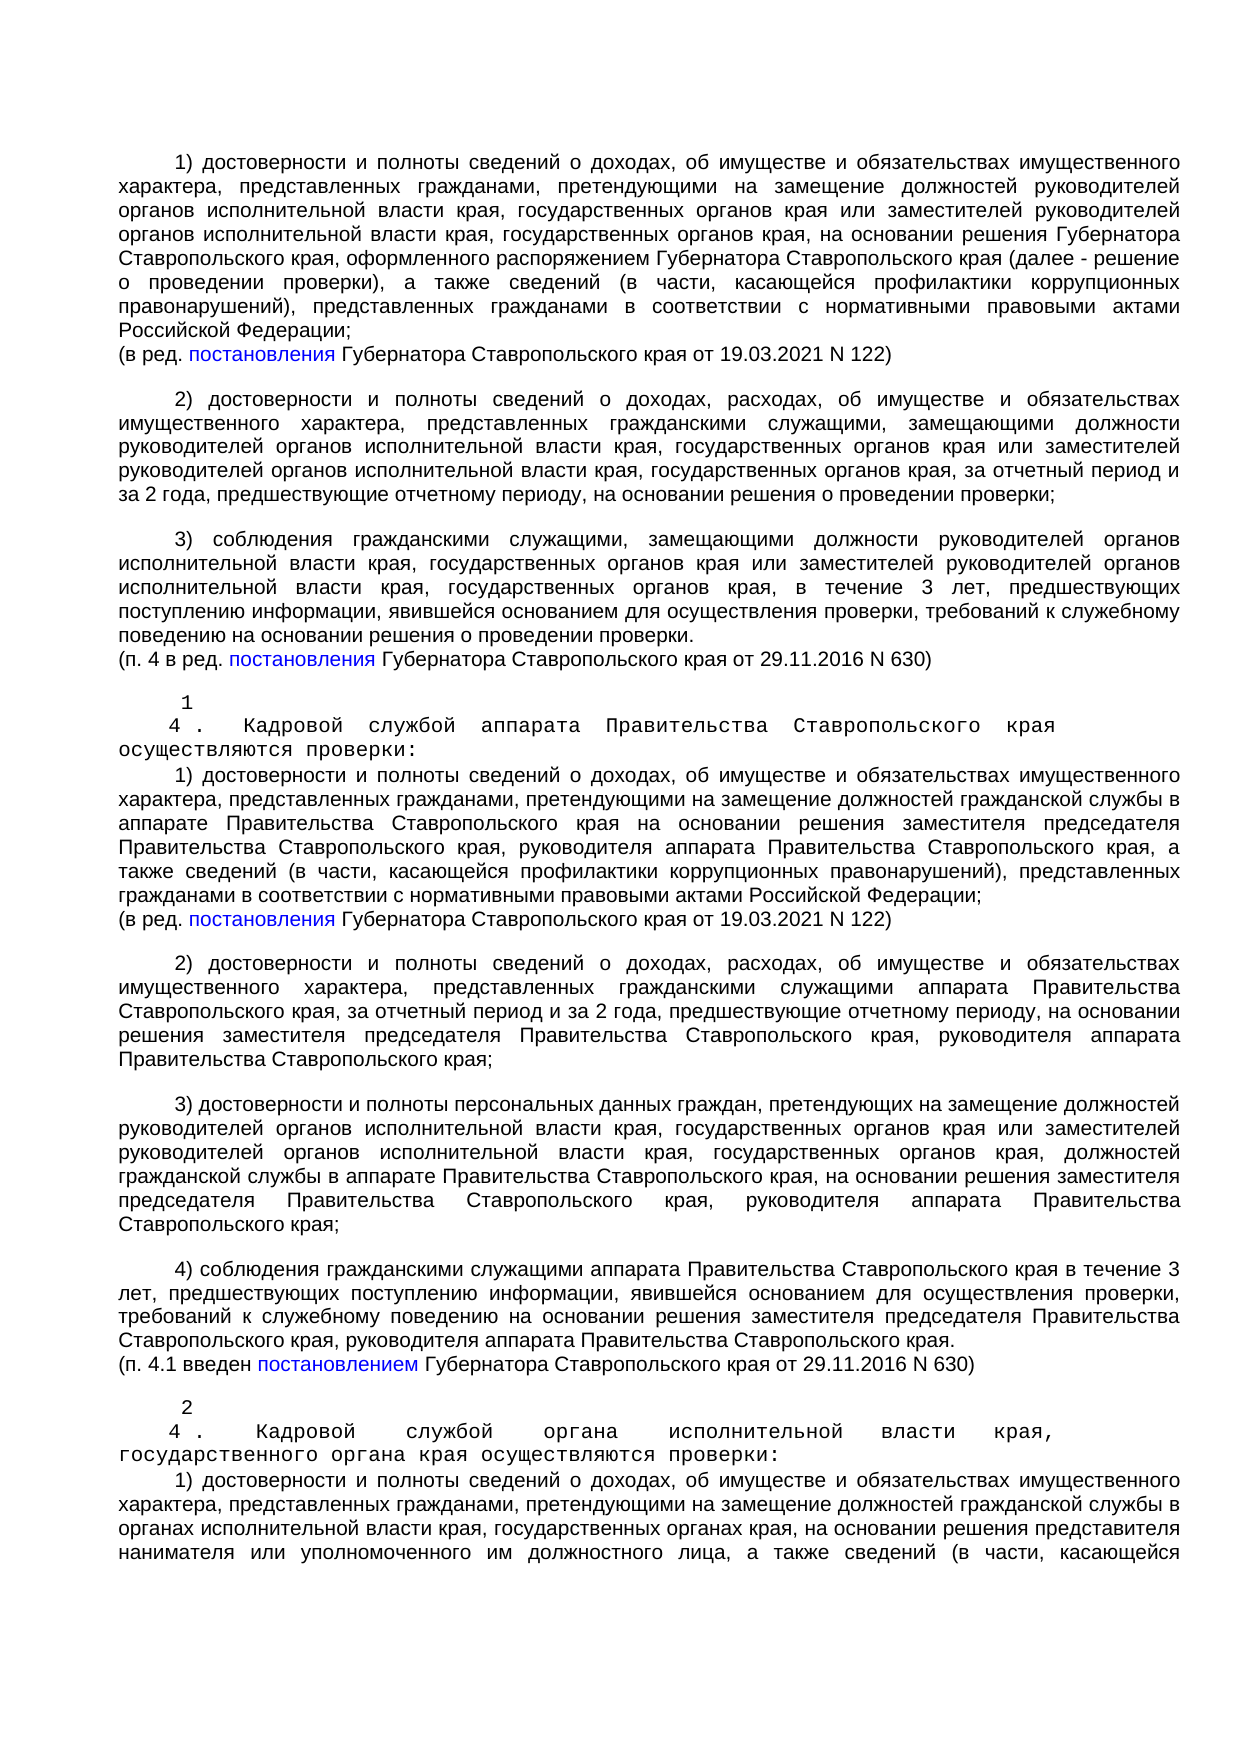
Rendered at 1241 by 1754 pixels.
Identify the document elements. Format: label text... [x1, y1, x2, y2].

text 1 [118, 692, 1181, 715]
text (в ред. постановления Губернатора Ставропольского края от 19.03.2021 N 122) [118, 342, 1181, 366]
text 4 . Кадровой службой аппарата Правительства Ставропольского края [118, 715, 1181, 739]
text (в ред. постановления Губернатора Ставропольского края от 19.03.2021 N 122) [118, 906, 1181, 930]
text осуществляются проверки: [118, 739, 1181, 763]
text 4) соблюдения гражданскими служащими аппарата Правительства Ставропольского края в течение 3 лет, предшествующих поступлению информации, явившейся основанием для осуществления проверки, требований к служебному поведению на основании решения заместителя председателя Правительства Ставропольского края, руководителя аппарата Правительства Ставропольского края. [118, 1256, 1181, 1352]
text государственного органа края осуществляются проверки: [118, 1444, 1181, 1468]
text 3) соблюдения гражданскими служащими, замещающими должности руководителей органов исполнительной власти края, государственных органов края или заместителей руководителей органов исполнительной власти края, государственных органов края, в течение 3 лет, предшествующих поступлению информации, явившейся основанием для осуществления проверки, требований к служебному поведению на основании решения о проведении проверки. [118, 527, 1181, 647]
text (п. 4.1 введен постановлением Губернатора Ставропольского края от 29.11.2016 N 630) [118, 1352, 1181, 1376]
text 3) достоверности и полноты персональных данных граждан, претендующих на замещение должностей руководителей органов исполнительной власти края, государственных органов края или заместителей руководителей органов исполнительной власти края, государственных органов края, должностей гражданской службы в аппарате Правительства Ставропольского края, на основании решения заместителя председателя Правительства Ставропольского края, руководителя аппарата Правительства Ставропольского края; [118, 1092, 1181, 1236]
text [118, 1468, 1181, 1564]
text 2) достоверности и полноты сведений о доходах, расходах, об имуществе и обязательствах имущественного характера, представленных гражданскими служащими, замещающими должности руководителей органов исполнительной власти края, государственных органов края или заместителей руководителей органов исполнительной власти края, государственных органов края, за отчетный период и за 2 года, предшествующие отчетному периоду, на основании решения о проведении проверки; [118, 386, 1181, 506]
text 1) достоверности и полноты сведений о доходах, об имуществе и обязательствах имущественного характера, представленных гражданами, претендующими на замещение должностей руководителей органов исполнительной власти края, государственных органов края или заместителей руководителей органов исполнительной власти края, государственных органов края, на основании решения Губернатора Ставропольского края, оформленного распоряжением Губернатора Ставропольского края (далее - решение о проведении проверки), а также сведений (в части, касающейся профилактики коррупционных правонарушений), представленных гражданами в соответствии с нормативными правовыми актами Российской Федерации; [118, 150, 1181, 342]
text (п. 4 в ред. постановления Губернатора Ставропольского края от 29.11.2016 N 630) [118, 647, 1181, 671]
text 2) достоверности и полноты сведений о доходах, расходах, об имуществе и обязательствах имущественного характера, представленных гражданскими служащими аппарата Правительства Ставропольского края, за отчетный период и за 2 года, предшествующие отчетному периоду, на основании решения заместителя председателя Правительства Ставропольского края, руководителя аппарата Правительства Ставропольского края; [118, 951, 1181, 1071]
text 4 . Кадровой службой органа исполнительной власти края, [118, 1421, 1181, 1444]
text 2 [118, 1397, 1181, 1421]
text 1) достоверности и полноты сведений о доходах, об имуществе и обязательствах имущественного характера, представленных гражданами, претендующими на замещение должностей гражданской службы в аппарате Правительства Ставропольского края на основании решения заместителя председателя Правительства Ставропольского края, руководителя аппарата Правительства Ставропольского края, а также сведений (в части, касающейся профилактики коррупционных правонарушений), представленных гражданами в соответствии с нормативными правовыми актами Российской Федерации; [118, 763, 1181, 906]
